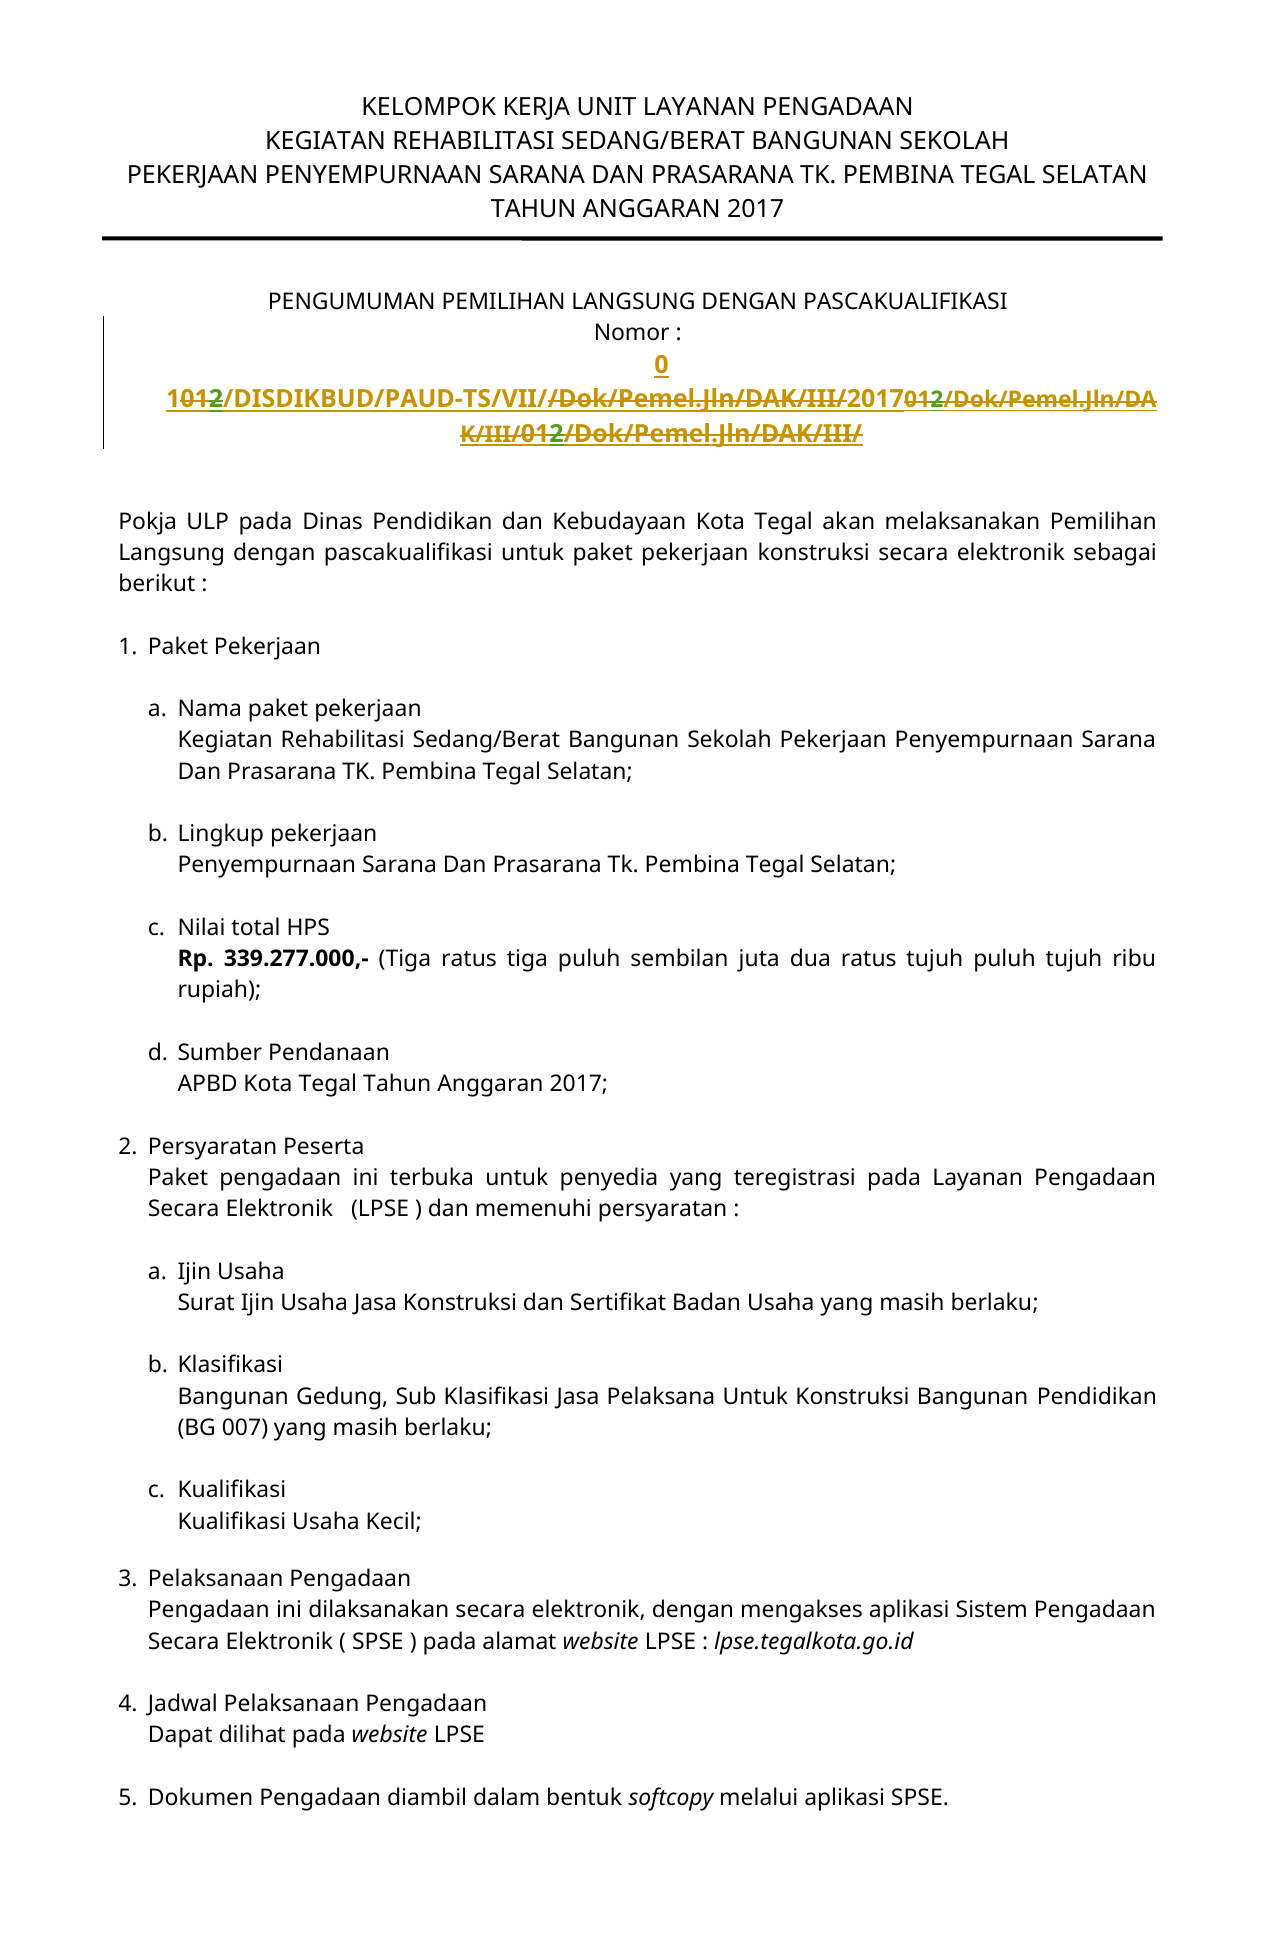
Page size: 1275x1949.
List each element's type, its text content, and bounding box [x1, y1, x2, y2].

text Kegiatan Rehabilitasi Sedang/Berat Bangunan Sekolah Pekerjaan Penyempurnaan Sarana Dan Prasarana TK. Pembina Tegal Selatan; [177, 723, 1157, 786]
text PENGUMUMAN PEMILIHAN LANGSUNG DENGAN PASCAKUALIFIKASI [118, 284, 1157, 316]
list Sumber Pendanaan [148, 1036, 1157, 1067]
text Surat Ijin Usaha Jasa Konstruksi dan Sertifikat Badan Usaha yang masih berlaku; [148, 1286, 1157, 1317]
text Penyempurnaan Sarana Dan Prasarana Tk. Pembina Tegal Selatan; [177, 848, 1157, 879]
text Dapat dilihat pada website LPSE [148, 1718, 1157, 1750]
text KEGIATAN REHABILITASI SEDANG/BERAT BANGUNAN SEKOLAH [118, 123, 1157, 157]
list Nama paket pekerjaan [148, 692, 1157, 723]
list Paket Pekerjaan [118, 629, 1157, 661]
text TAHUN ANGGARAN 2017 [118, 191, 1157, 225]
list Klasifikasi [148, 1348, 1157, 1379]
text Kualifikasi Usaha Kecil; [177, 1504, 1157, 1536]
list Jadwal Pelaksanaan Pengadaan [118, 1687, 1157, 1718]
text Pengadaan ini dilaksanakan secara elektronik, dengan mengakses aplikasi Sistem Pengadaan Secara Elektronik ( SPSE ) pada alamat website LPSE : lpse.tegalkota.go.id [148, 1593, 1157, 1656]
list Pelaksanaan Pengadaan [118, 1562, 1157, 1593]
list Lingkup pekerjaan [148, 817, 1157, 848]
list Ijin Usaha [148, 1254, 1157, 1286]
list Dokumen Pengadaan diambil dalam bentuk softcopy melalui aplikasi SPSE. [118, 1781, 1157, 1812]
text Pokja ULP pada Dinas Pendidikan dan Kebudayaan Kota Tegal akan melaksanakan Pemilihan Langsung dengan pascakualifikasi untuk paket pekerjaan konstruksi secara elektronik sebagai berikut : [118, 504, 1157, 598]
list Nilai total HPS [148, 911, 1157, 942]
text APBD Kota Tegal Tahun Anggaran 2017; [177, 1067, 1157, 1098]
text PEKERJAAN PENYEMPURNAAN SARANA DAN PRASARANA TK. PEMBINA TEGAL SELATAN [118, 157, 1157, 191]
list Persyaratan Peserta [118, 1129, 1157, 1161]
text Bangunan Gedung, Sub Klasifikasi Jasa Pelaksana Untuk Konstruksi Bangunan Pendidikan (BG 007) yang masih berlaku; [177, 1379, 1157, 1442]
text Nomor : 01/DISDIKBUD/PAUD-TS/VII/2017 [118, 316, 1157, 449]
list Kualifikasi [148, 1473, 1157, 1504]
text KELOMPOK KERJA UNIT LAYANAN PENGADAAN [118, 89, 1157, 123]
text Paket pengadaan ini terbuka untuk penyedia yang teregistrasi pada Layanan Pengadaan Secara Elektronik (LPSE ) dan memenuhi persyaratan : [148, 1161, 1157, 1223]
text Rp. 339.277.000,- (Tiga ratus tiga puluh sembilan juta dua ratus tujuh puluh tujuh ribu rupiah); [177, 942, 1157, 1004]
